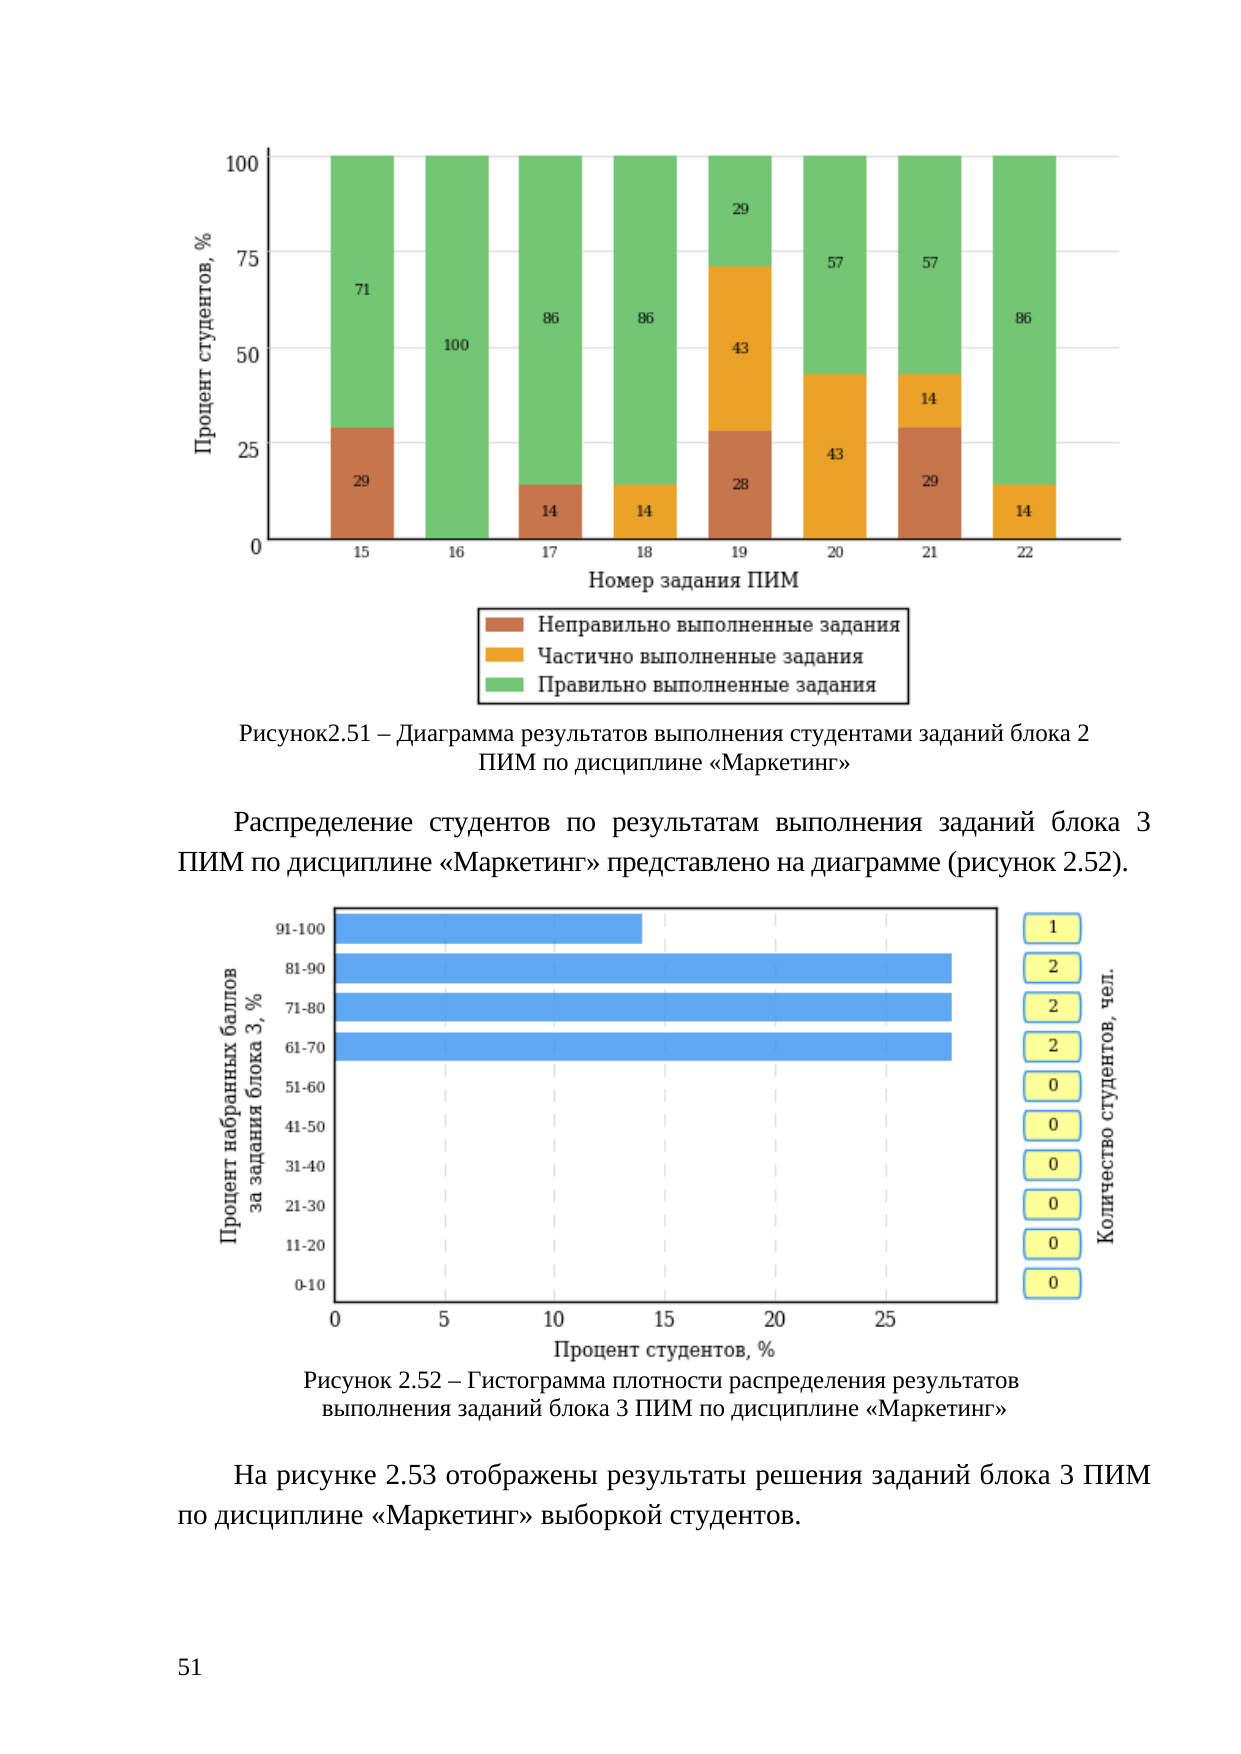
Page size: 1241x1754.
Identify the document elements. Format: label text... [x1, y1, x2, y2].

text Распределение студентов по результатам выполнения заданий блока 3 ПИМ по дисциплине «Маркетинг» представлено на диаграмме (рисунок 2.52). [177, 804, 1152, 878]
text На рисунке 2.53 отображены результаты решения заданий блока 3 ПИМ по дисциплине «Маркетинг» выборкой студентов. [177, 1457, 1152, 1531]
picture [192, 118, 1137, 719]
picture [192, 884, 1137, 1365]
